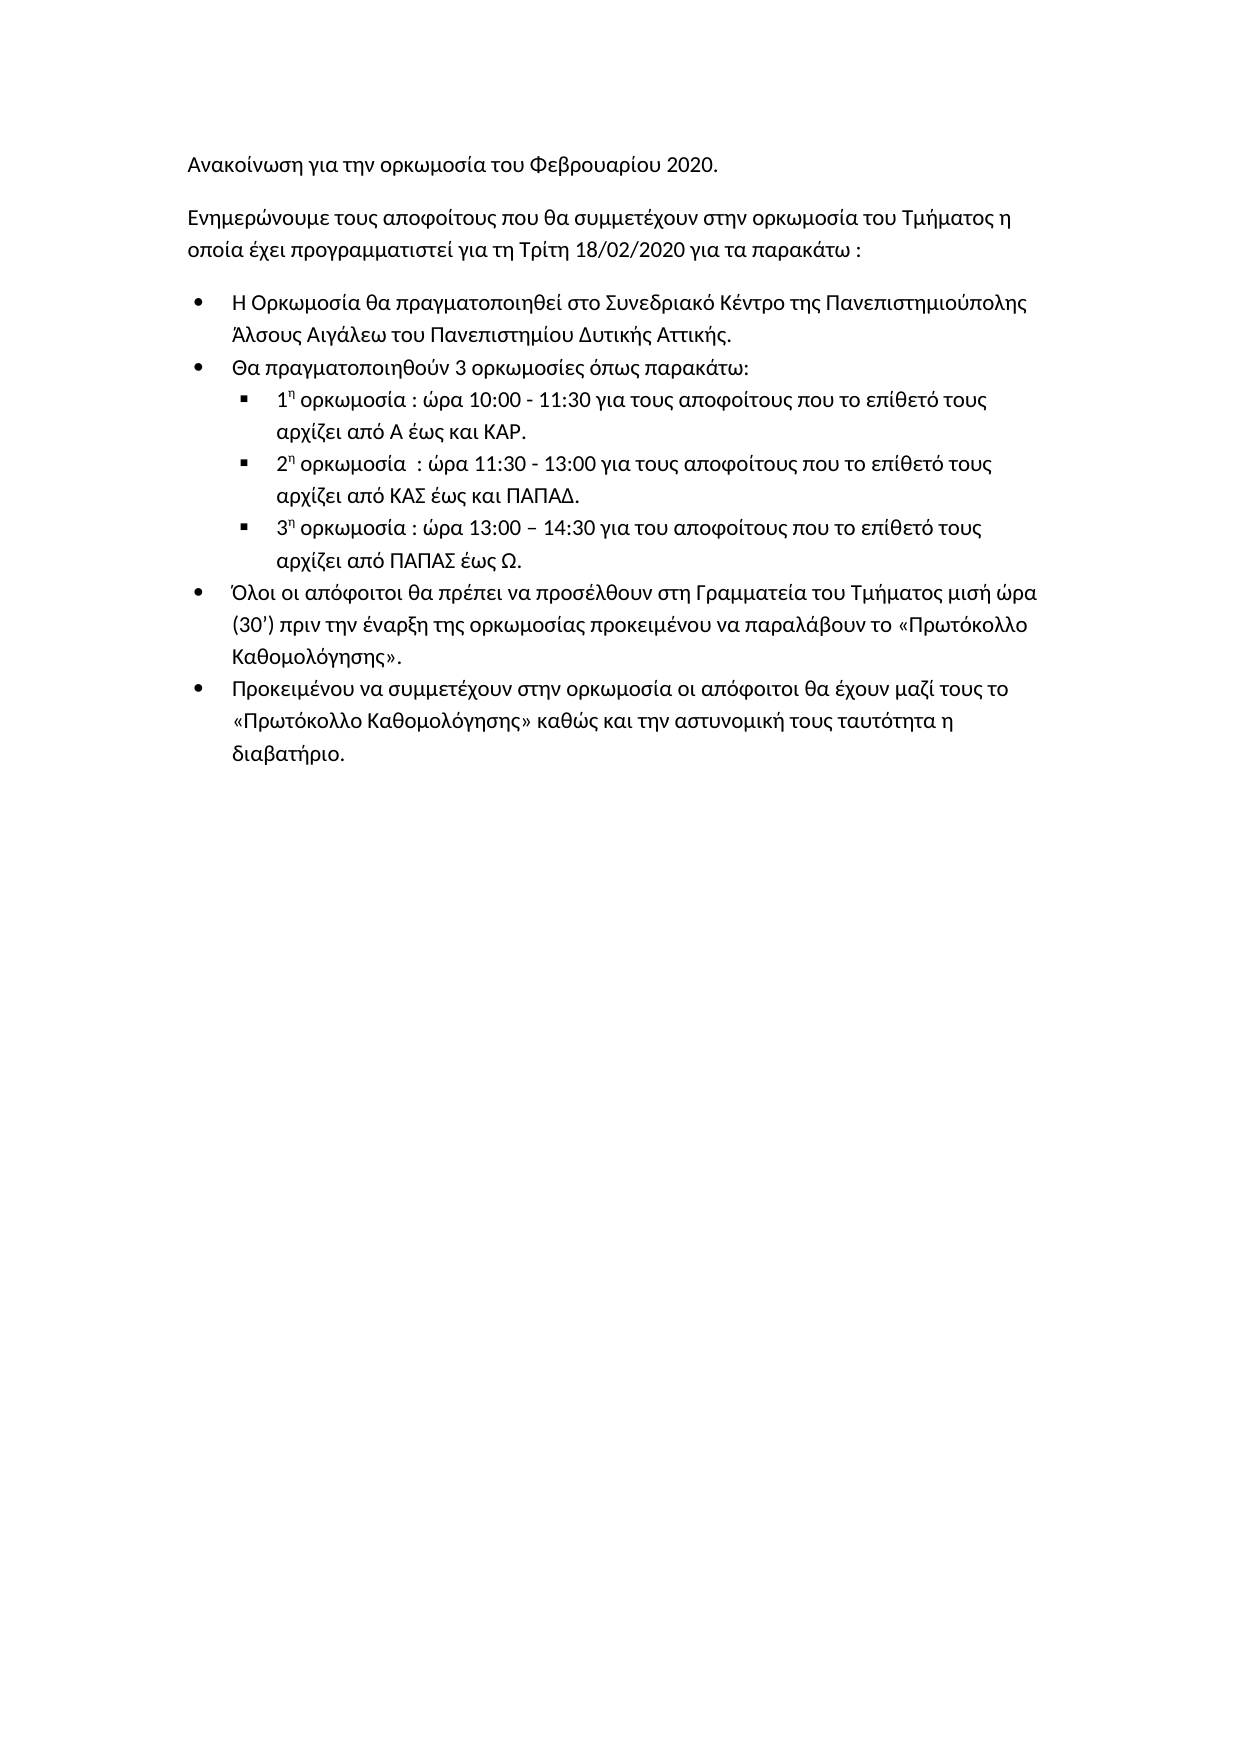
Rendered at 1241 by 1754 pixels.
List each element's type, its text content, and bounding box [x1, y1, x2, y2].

list Προκειμένου να συμμετέχουν στην ορκωμοσία οι απόφοιτοι θα έχουν μαζί τους το «Πρωτόκολλο Καθομολόγησης» καθώς και την αστυνομική τους ταυτότητα η διαβατήριο. [194, 674, 1053, 767]
list 2η ορκωμοσία : ώρα 11:30 - 13:00 για τους αποφοίτους που το επίθετό τους αρχίζει από ΚΑΣ έως και ΠΑΠΑΔ. [239, 449, 1053, 509]
text Ανακοίνωση για την ορκωμοσία του Φεβρουαρίου 2020. [187, 150, 1053, 178]
list Θα πραγματοποιηθούν 3 ορκωμοσίες όπως παρακάτω: [194, 353, 1053, 381]
text Ενημερώνουμε τους αποφοίτους που θα συμμετέχουν στην ορκωμοσία του Τμήματος η οποία έχει προγραμματιστεί για τη Τρίτη 18/02/2020 για τα παρακάτω : [187, 203, 1053, 263]
list Η Ορκωμοσία θα πραγματοποιηθεί στο Συνεδριακό Κέντρο της Πανεπιστημιούπολης Άλσους Αιγάλεω του Πανεπιστημίου Δυτικής Αττικής. [194, 288, 1053, 348]
list 3η ορκωμοσία : ώρα 13:00 – 14:30 για του αποφοίτους που το επίθετό τους αρχίζει από ΠΑΠΑΣ έως Ω. [239, 513, 1053, 574]
list Όλοι οι απόφοιτοι θα πρέπει να προσέλθουν στη Γραμματεία του Τμήματος μισή ώρα (30’) πριν την έναρξη της ορκωμοσίας προκειμένου να παραλάβουν το «Πρωτόκολλο Καθομολόγησης». [194, 578, 1053, 670]
list 1η ορκωμοσία : ώρα 10:00 - 11:30 για τους αποφοίτους που το επίθετό τους αρχίζει από Α έως και ΚΑΡ. [239, 385, 1053, 445]
